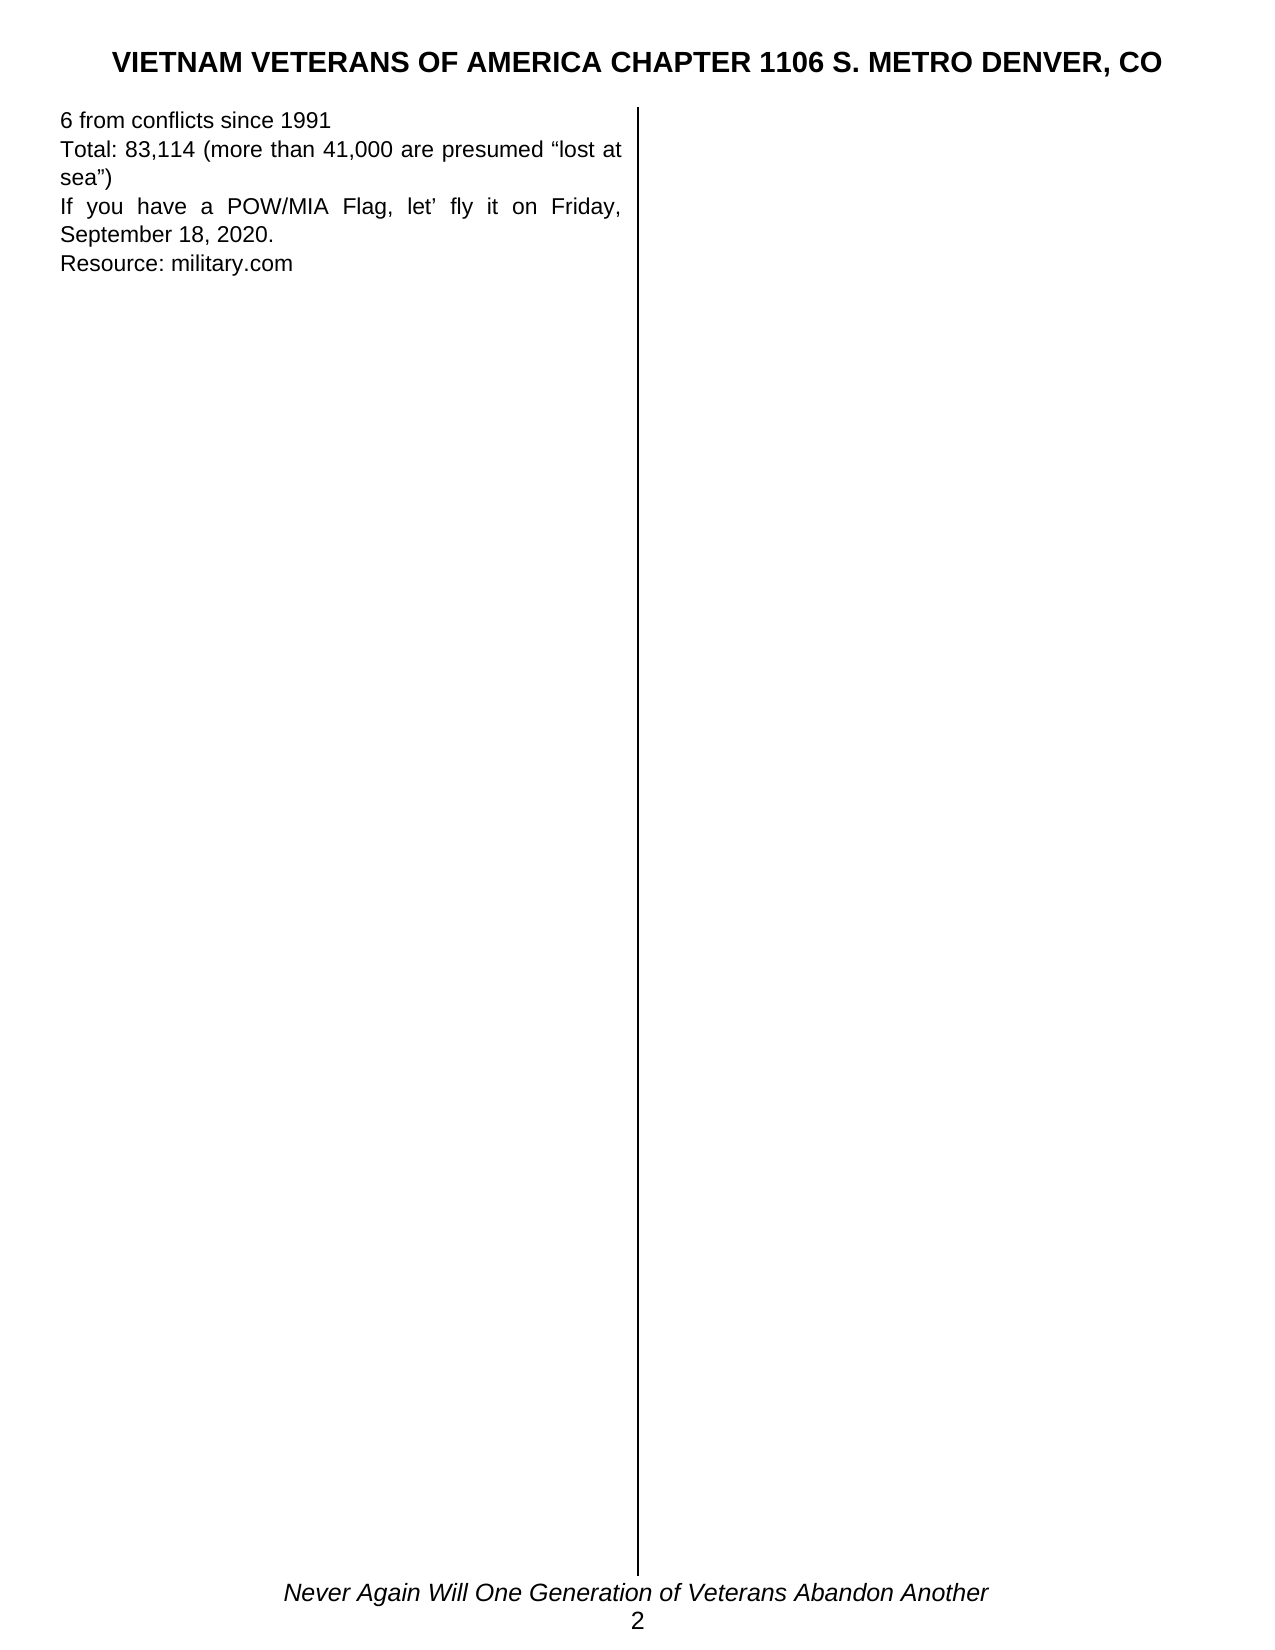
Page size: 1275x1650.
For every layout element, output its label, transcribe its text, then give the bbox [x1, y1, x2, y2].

text 6 from conflicts since 1991 [60, 107, 622, 134]
text If you have a POW/MIA Flag, let’ fly it on Friday, September 18, 2020. [60, 193, 622, 247]
text Resource: military.com [60, 249, 622, 276]
text Total: 83,114 (more than 41,000 are presumed “lost at sea”) [60, 136, 622, 191]
